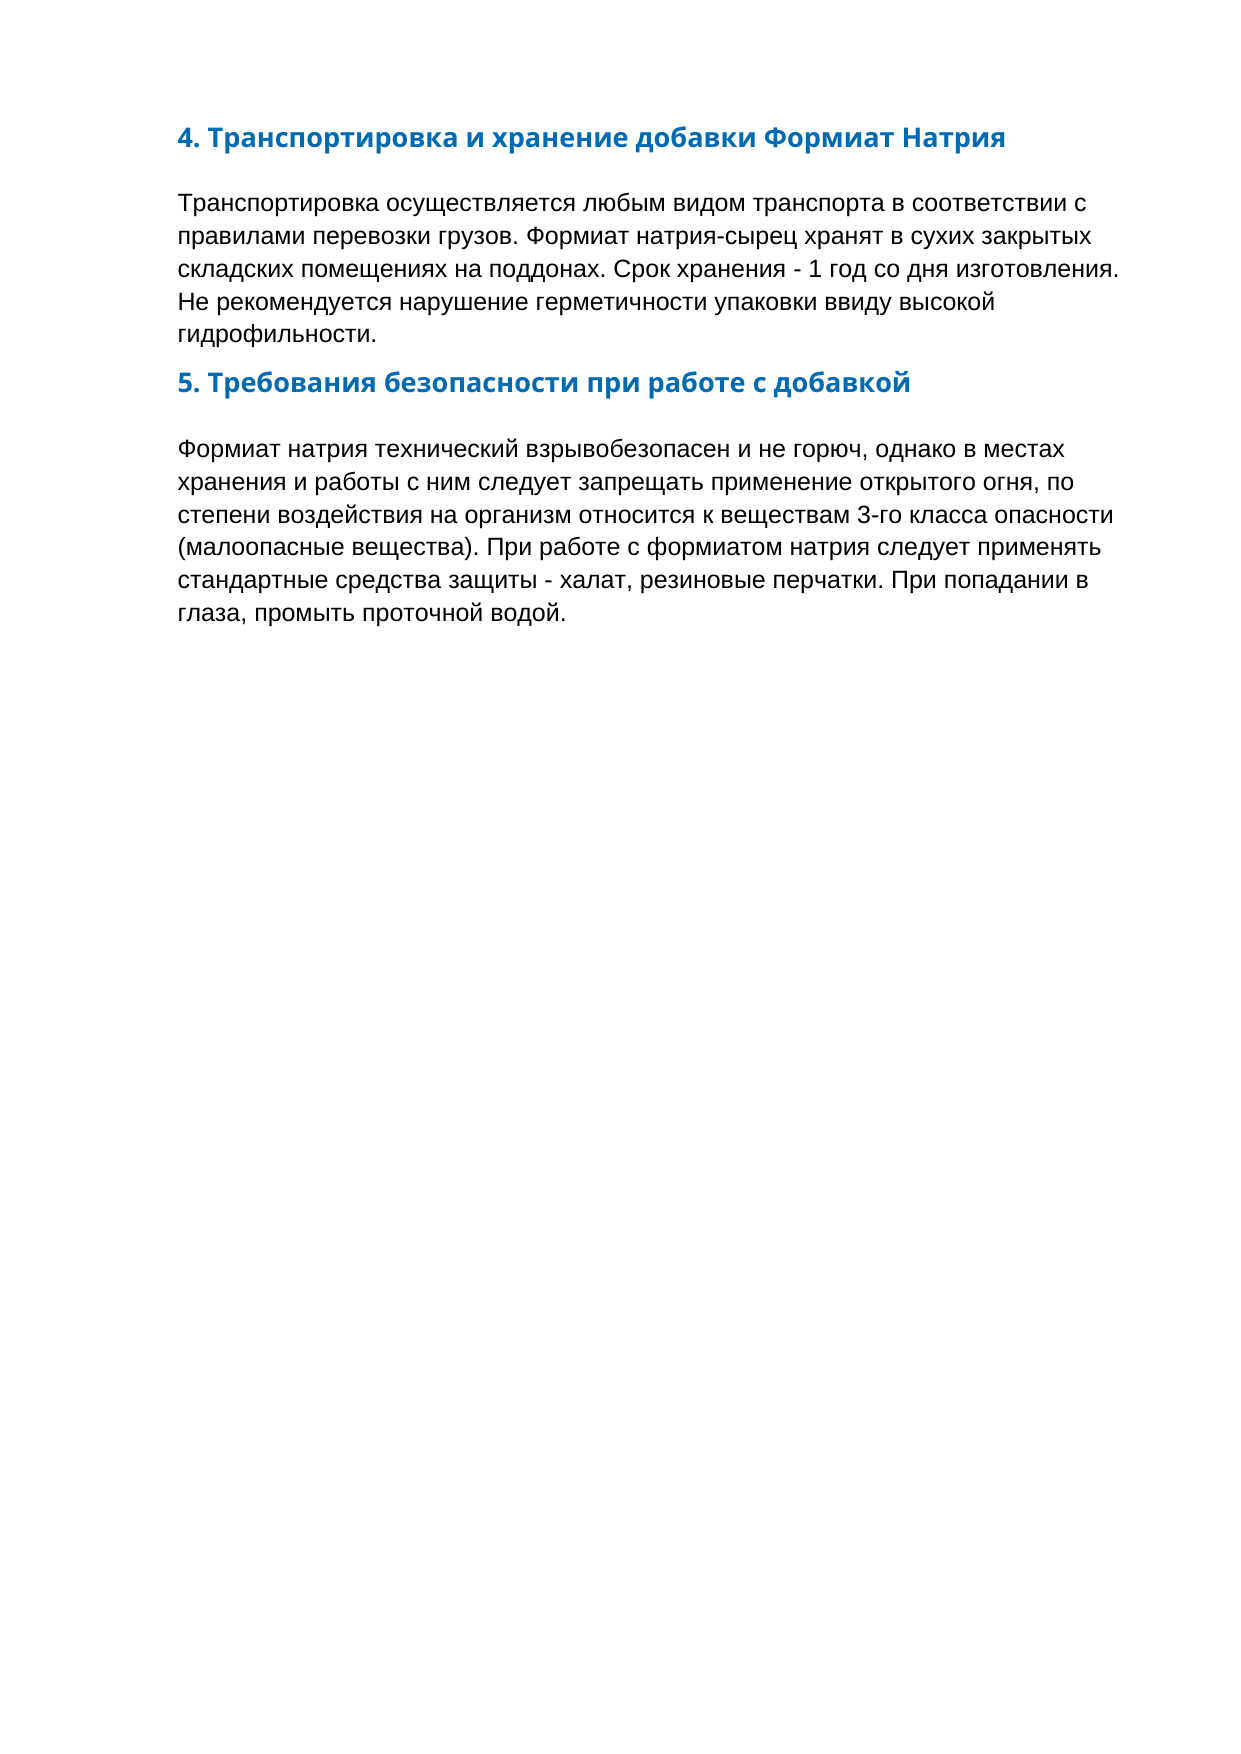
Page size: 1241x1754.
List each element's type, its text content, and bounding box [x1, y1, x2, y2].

text 5. Требования безопасности при работе с добавкой [177, 364, 1152, 401]
text Транспортировка осуществляется любым видом транспорта в соответствии с правилами перевозки грузов. Формиат натрия-сырец хранят в сухих закрытых складских помещениях на поддонах. Срок хранения - 1 год со дня изготовления. Не рекомендуется нарушение герметичности упаковки ввиду высокой гидрофильности. [177, 184, 1152, 348]
text 4. Транспортировка и хранение добавки Формиат Натрия [177, 118, 1152, 155]
text Формиат натрия технический взрывобезопасен и не горюч, однако в местах хранения и работы с ним следует запрещать применение открытого огня, по степени воздействия на организм относится к веществам 3-го класса опасности (малоопасные вещества). При работе с формиатом натрия следует применять стандартные средства защиты - халат, резиновые перчатки. При попадании в глаза, промыть проточной водой. [177, 430, 1152, 627]
